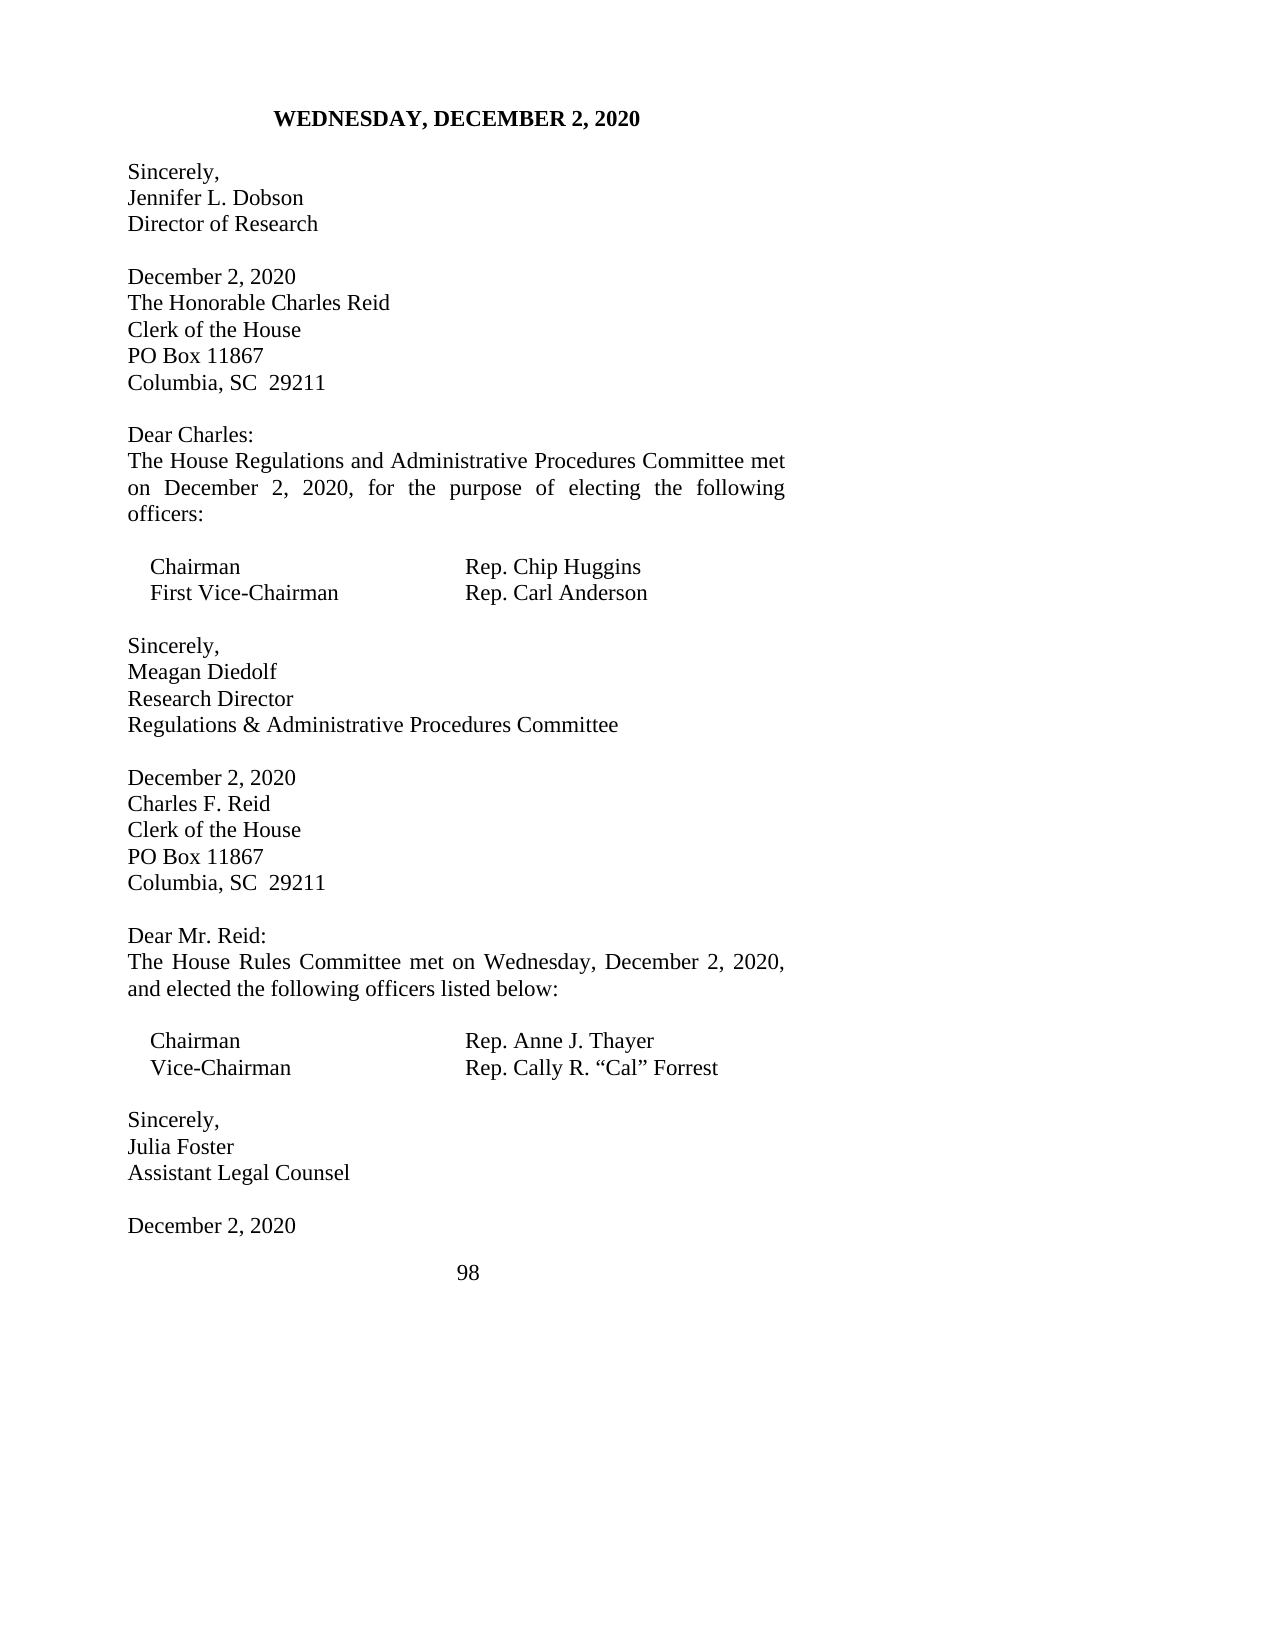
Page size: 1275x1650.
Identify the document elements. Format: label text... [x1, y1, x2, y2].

text The Honorable Charles Reid [127, 289, 786, 316]
text Clerk of the House [127, 817, 786, 843]
text Columbia, SC 29211 [127, 368, 786, 395]
text Chairman Rep. Chip Huggins [127, 553, 786, 579]
text Research Director [127, 685, 786, 711]
text Vice-Chairman Rep. Cally R. “Cal” Forrest [127, 1054, 786, 1080]
text PO Box 11867 [127, 342, 786, 368]
text Regulations & Administrative Procedures Committee [127, 711, 786, 737]
text Dear Charles: [127, 421, 786, 448]
text Sincerely, [127, 632, 786, 658]
text Assistant Legal Counsel [127, 1159, 786, 1186]
text The House Regulations and Administrative Procedures Committee met on December 2, 2020, for the purpose of electing the following officers: [127, 448, 786, 527]
text December 2, 2020 [127, 263, 786, 289]
text Clerk of the House [127, 316, 786, 342]
text PO Box 11867 [127, 843, 786, 869]
text Sincerely, [127, 1106, 786, 1133]
text Charles F. Reid [127, 790, 786, 817]
text Julia Foster [127, 1133, 786, 1159]
text First Vice-Chairman Rep. Carl Anderson [127, 579, 786, 606]
text Jennifer L. Dobson [127, 184, 786, 210]
text December 2, 2020 [127, 764, 786, 790]
text Columbia, SC 29211 [127, 869, 786, 896]
text Sincerely, [127, 158, 786, 184]
text Director of Research [127, 210, 786, 237]
text December 2, 2020 [127, 1212, 786, 1238]
text Meagan Diedolf [127, 658, 786, 685]
text Dear Mr. Reid: [127, 922, 786, 948]
text Chairman Rep. Anne J. Thayer [127, 1027, 786, 1054]
text The House Rules Committee met on Wednesday, December 2, 2020, and elected the following officers listed below: [127, 948, 786, 1001]
